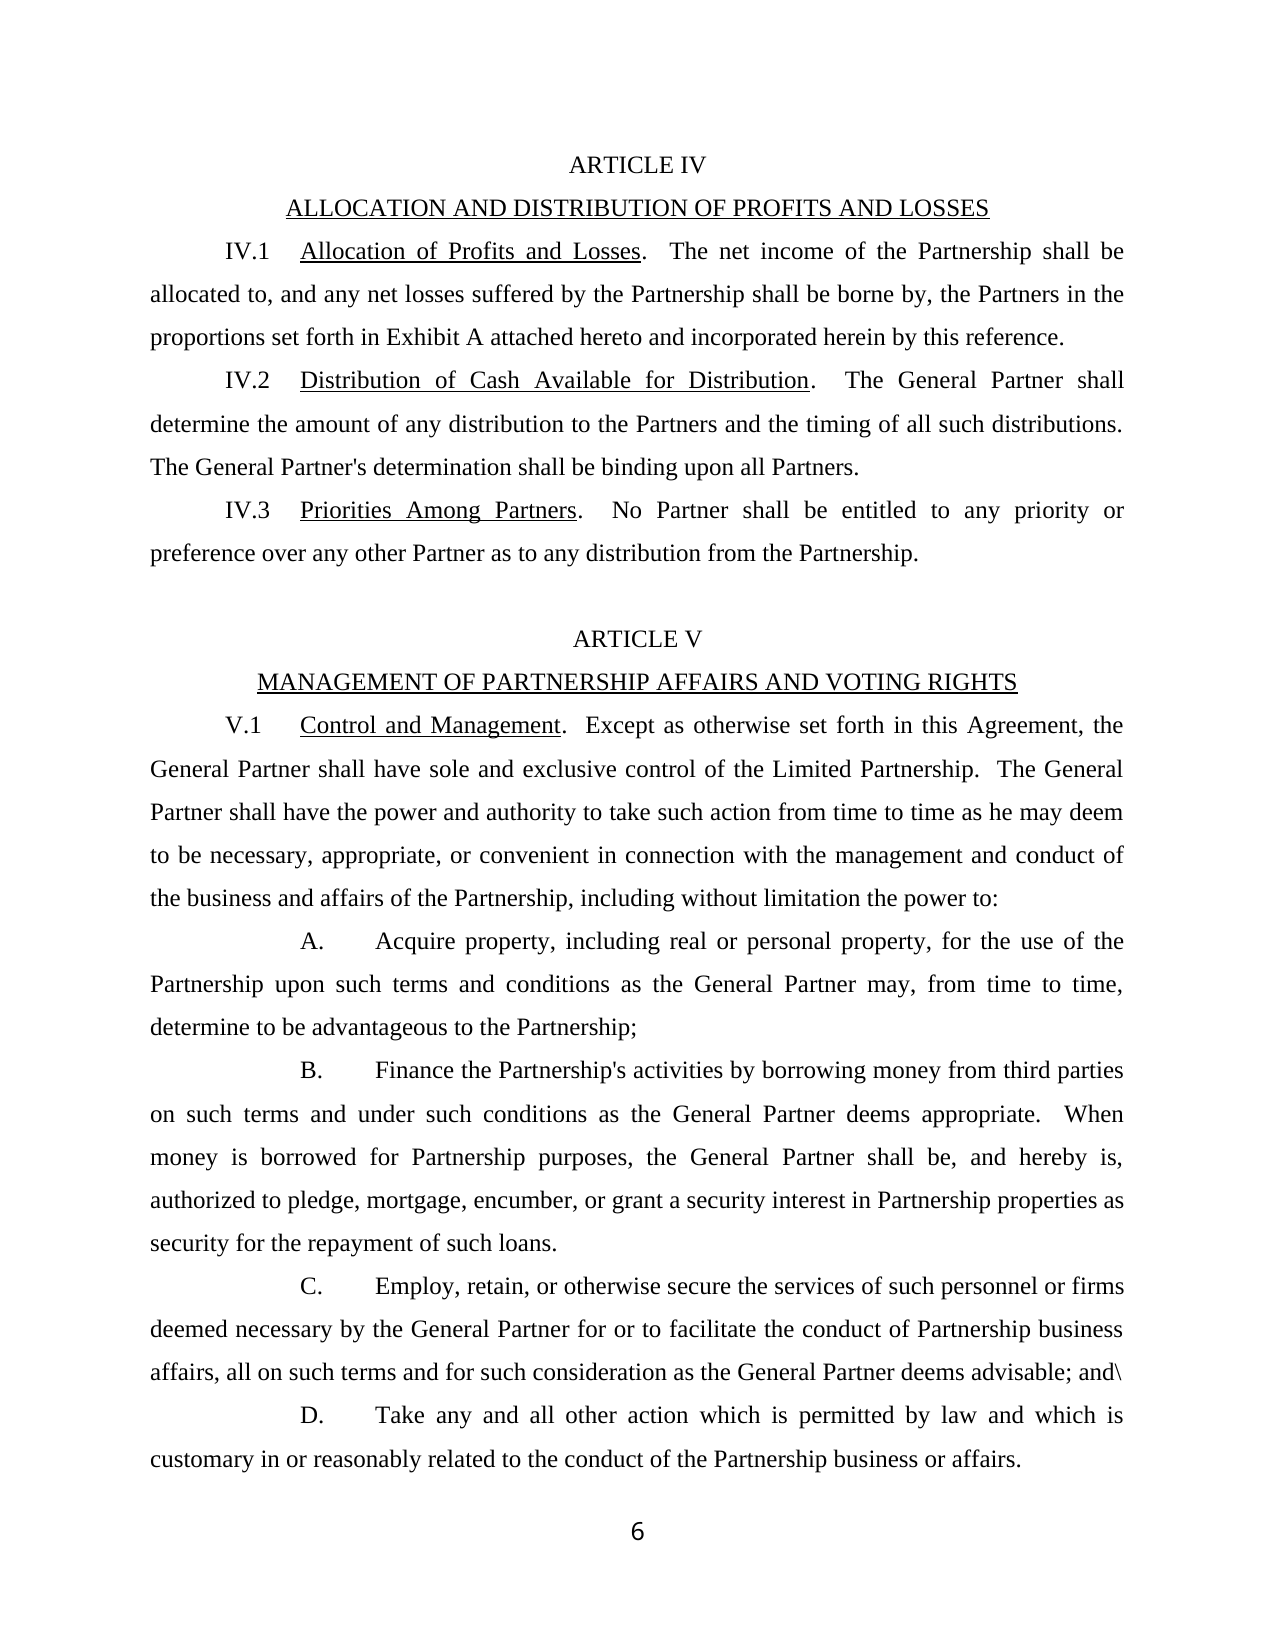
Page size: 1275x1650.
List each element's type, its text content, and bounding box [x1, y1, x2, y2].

subtitle Control and Management. Except as otherwise set forth in this Agreement, the General Partner shall have sole and exclusive control of the Limited Partnership. The General Partner shall have the power and authority to take such action from time to time as he may deem to be necessary, appropriate, or convenient in connection with the management and conduct of the business and affairs of the Partnership, including without limitation the power to: [150, 711, 1125, 912]
subtitle Finance the Partnership's activities by borrowing money from third parties on such terms and under such conditions as the General Partner deems appropriate. When money is borrowed for Partnership purposes, the General Partner shall be, and hereby is, authorized to pledge, mortgage, encumber, or grant a security interest in Partnership properties as security for the repayment of such loans. [150, 1056, 1125, 1257]
subtitle Employ, retain, or otherwise secure the services of such personnel or firms deemed necessary by the General Partner for or to facilitate the conduct of Partnership business affairs, all on such terms and for such consideration as the General Partner deems advisable; and\ [150, 1271, 1125, 1386]
subtitle Allocation of Profits and Losses. The net income of the Partnership shall be allocated to, and any net losses suffered by the Partnership shall be borne by, the Partners in the proportions set forth in Exhibit A attached hereto and incorporated herein by this reference. [150, 236, 1125, 351]
subtitle ALLOCATION AND DISTRIBUTION OF PROFITS AND LOSSES [150, 193, 1125, 222]
subtitle Distribution of Cash Available for Distribution. The General Partner shall determine the amount of any distribution to the Partners and the timing of all such distributions. The General Partner's determination shall be binding upon all Partners. [150, 366, 1125, 481]
subtitle Priorities Among Partners. No Partner shall be entitled to any priority or preference over any other Partner as to any distribution from the Partnership. [150, 495, 1125, 567]
subtitle Acquire property, including real or personal property, for the use of the Partnership upon such terms and conditions as the General Partner may, from time to time, determine to be advantageous to the Partnership; [150, 926, 1125, 1041]
subtitle Take any and all other action which is permitted by law and which is customary in or reasonably related to the conduct of the Partnership business or affairs. [150, 1401, 1125, 1472]
subtitle MANAGEMENT OF PARTNERSHIP AFFAIRS AND VOTING RIGHTS [150, 667, 1125, 696]
